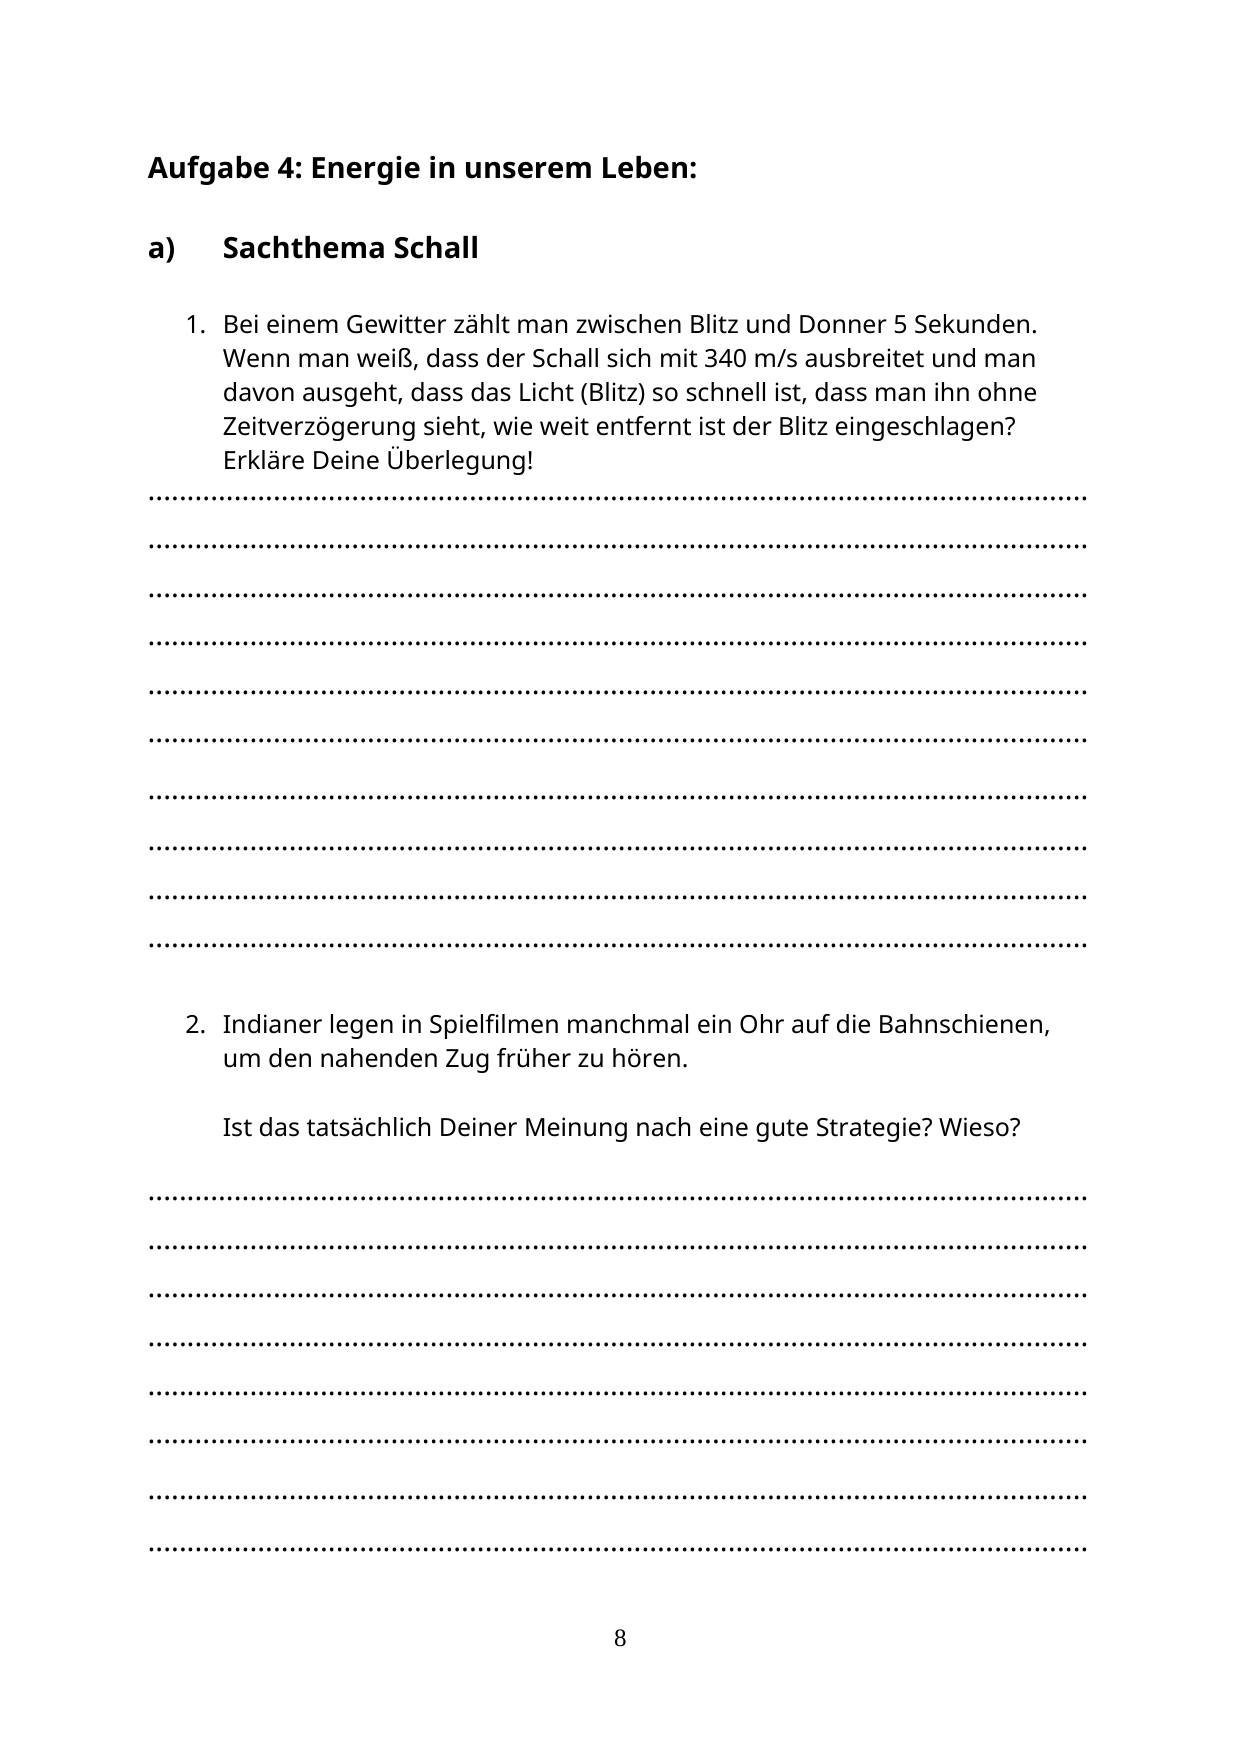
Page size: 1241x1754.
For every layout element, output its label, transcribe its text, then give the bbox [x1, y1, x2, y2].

list Ist das tatsächlich Deiner Meinung nach eine gute Strategie? Wieso? [223, 1109, 1093, 1177]
list Bei einem Gewitter zählt man zwischen Blitz und Donner 5 Sekunden. Wenn man weiß, dass der Schall sich mit 340 m/s ausbreitet und man davon ausgeht, dass das Licht (Blitz) so schnell ist, dass man ihn ohne Zeitverzögerung sieht, wie weit entfernt ist der Blitz eingeschlagen? Erkläre Deine Überlegung! [185, 306, 1093, 477]
text Aufgabe 4: Energie in unserem Leben: [148, 148, 1093, 187]
list Indianer legen in Spielfilmen manchmal ein Ohr auf die Bahnschienen, um den nahenden Zug früher zu hören. [185, 1007, 1093, 1075]
list Sachthema Schall [148, 227, 1093, 267]
